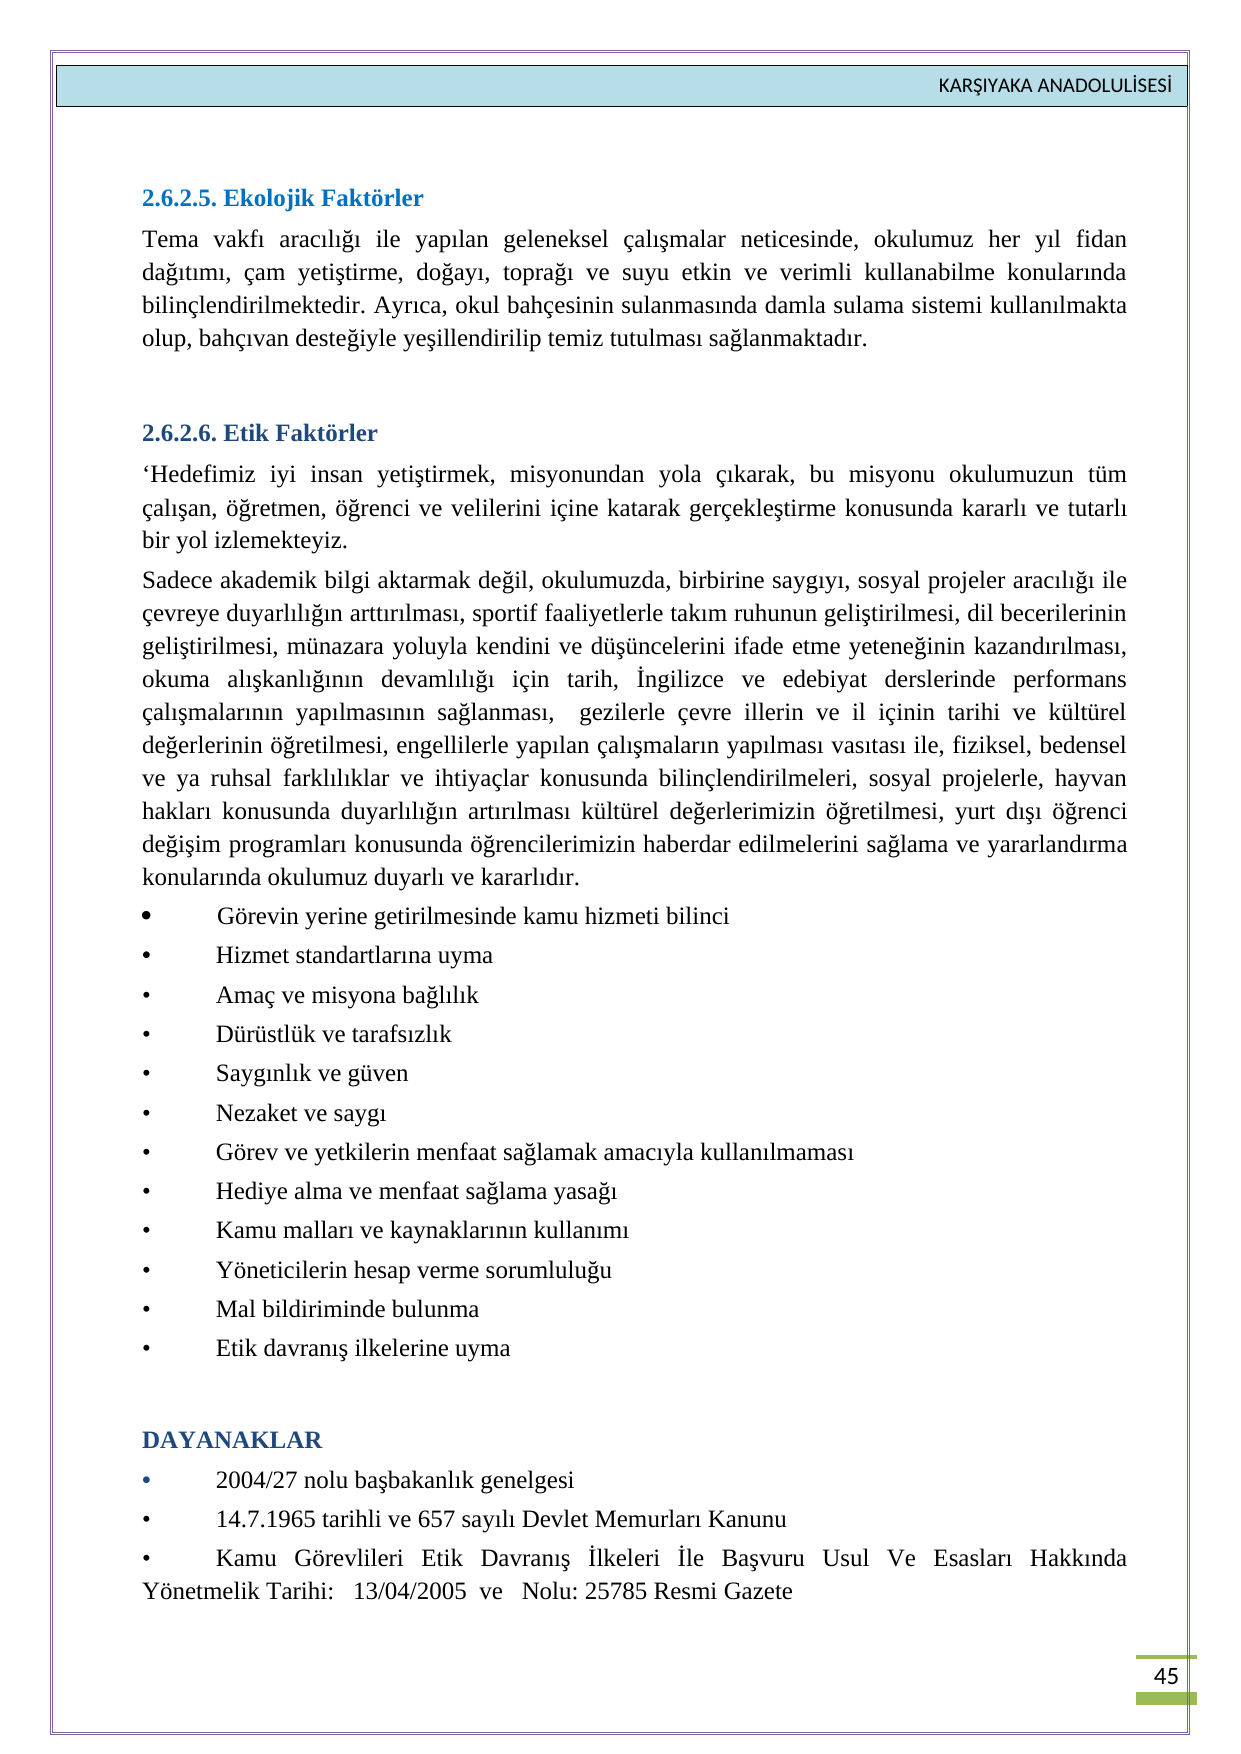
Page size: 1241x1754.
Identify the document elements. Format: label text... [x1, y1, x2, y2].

subtitle • Amaç ve misyona bağlılık [142, 980, 1128, 1009]
subtitle • Yöneticilerin hesap verme sorumluluğu [142, 1255, 1128, 1283]
subtitle • Saygınlık ve güven [142, 1058, 1128, 1087]
subtitle • Kamu malları ve kaynaklarının kullanımı [142, 1216, 1128, 1244]
subtitle • Nezaket ve saygı [142, 1098, 1128, 1126]
subtitle • 14.7.1965 tarihli ve 657 sayılı Devlet Memurları Kanunu [142, 1504, 1128, 1533]
subtitle DAYANAKLAR [142, 1426, 1128, 1454]
subtitle 2.6.2.6. Etik Faktörler [142, 418, 1128, 447]
subtitle Görevin yerine getirilmesinde kamu hizmeti bilinci [142, 901, 1128, 930]
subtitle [142, 1543, 1128, 1605]
subtitle • Etik davranış ilkelerine uyma [142, 1333, 1128, 1362]
subtitle • Hediye alma ve menfaat sağlama yasağı [142, 1176, 1128, 1205]
subtitle Tema vakfı aracılığı ile yapılan geleneksel çalışmalar neticesinde, okulumuz her yıl fidan dağıtımı, çam yetiştirme, doğayı, toprağı ve suyu etkin ve verimli kullanabilme konularında bilinçlendirilmektedir. Ayrıca, okul bahçesinin sulanmasında damla sulama sistemi kullanılmakta olup, bahçıvan desteğiyle yeşillendirilip temiz tutulması sağlanmaktadır. [142, 224, 1128, 352]
subtitle 2.6.2.5. Ekolojik Faktörler [142, 183, 1128, 212]
subtitle • Mal bildiriminde bulunma [142, 1294, 1128, 1323]
subtitle • Hizmet standartlarına uyma [142, 941, 1128, 969]
subtitle ‘Hedefimiz iyi insan yetiştirmek, misyonundan yola çıkarak, bu misyonu okulumuzun tüm çalışan, öğretmen, öğrenci ve velilerini içine katarak gerçekleştirme konusunda kararlı ve tutarlı bir yol izlemekteyiz. [142, 459, 1128, 554]
subtitle • Dürüstlük ve tarafsızlık [142, 1019, 1128, 1048]
subtitle • Görev ve yetkilerin menfaat sağlamak amacıyla kullanılmaması [142, 1137, 1128, 1166]
subtitle • 2004/27 nolu başbakanlık genelgesi [142, 1465, 1128, 1494]
subtitle Sadece akademik bilgi aktarmak değil, okulumuzda, birbirine saygıyı, sosyal projeler aracılığı ile çevreye duyarlılığın arttırılması, sportif faaliyetlerle takım ruhunun geliştirilmesi, dil becerilerinin geliştirilmesi, münazara yoluyla kendini ve düşüncelerini ifade etme yeteneğinin kazandırılması, okuma alışkanlığının devamlılığı için tarih, İngilizce ve edebiyat derslerinde performans çalışmalarının yapılmasının sağlanması, gezilerle çevre illerin ve il içinin tarihi ve kültürel değerlerinin öğretilmesi, engellilerle yapılan çalışmaların yapılması vasıtası ile, fiziksel, bedensel ve ya ruhsal farklılıklar ve ihtiyaçlar konusunda bilinçlendirilmeleri, sosyal projelerle, hayvan hakları konusunda duyarlılığın artırılması kültürel değerlerimizin öğretilmesi, yurt dışı öğrenci değişim programları konusunda öğrencilerimizin haberdar edilmelerini sağlama ve yararlandırma konularında okulumuz duyarlı ve kararlıdır. [142, 565, 1128, 891]
